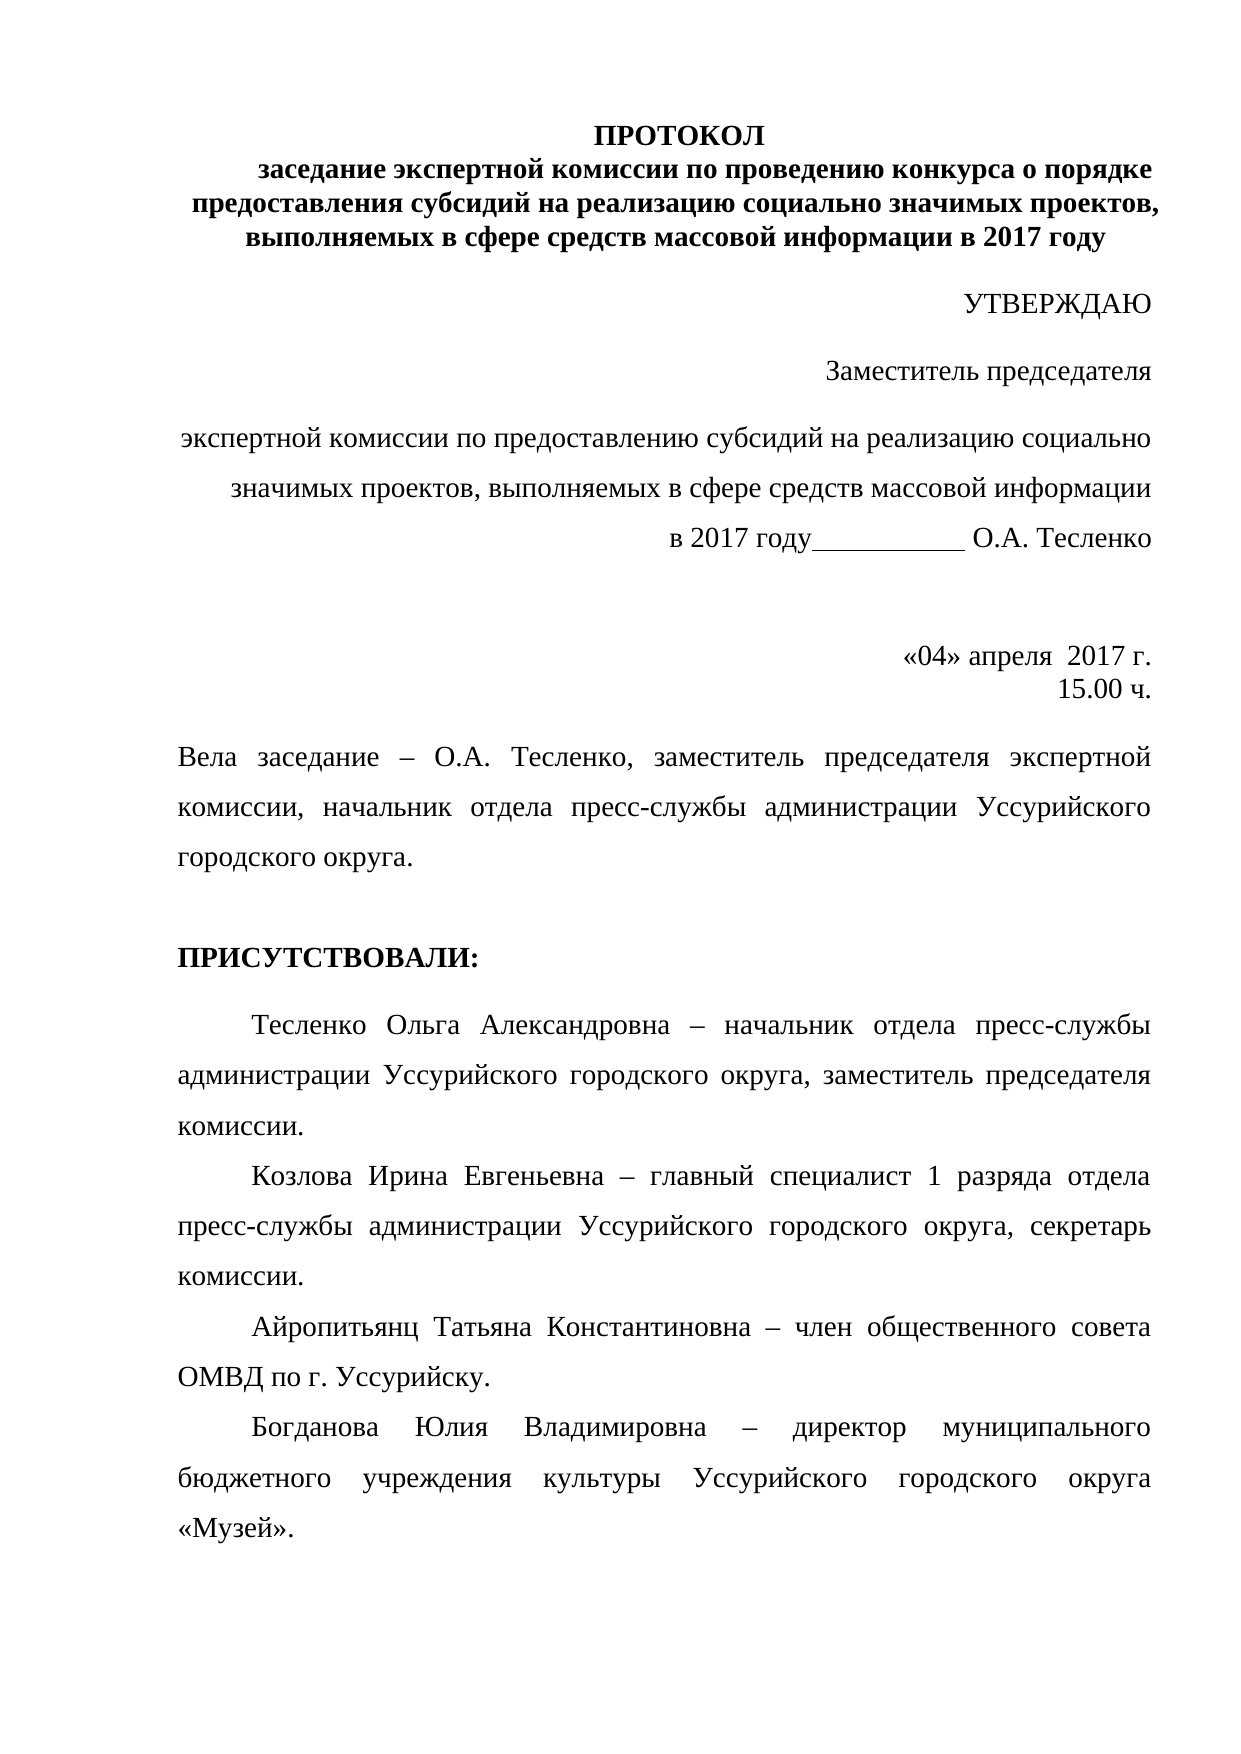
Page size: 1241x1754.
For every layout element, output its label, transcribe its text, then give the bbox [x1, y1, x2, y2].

text ПРОТОКОЛ [177, 118, 1181, 152]
text Айропитьянц Татьяна Константиновна – член общественного совета ОМВД по г. Уссурийску. [177, 1309, 1152, 1393]
text Тесленко Ольга Александровна – начальник отдела пресс-службы администрации Уссурийского городского округа, заместитель председателя комиссии. [177, 1007, 1152, 1141]
text ПРИСУТСТВОВАЛИ: [177, 940, 1233, 973]
text заседание экспертной комиссии по проведению конкурса о порядке предоставления субсидий на реализацию социально значимых проектов, выполняемых в сфере средств массовой информации в 2017 году [118, 152, 1233, 252]
text «04» апреля 2017 г. [177, 638, 1152, 672]
text Вела заседание – О.А. Тесленко, заместитель председателя экспертной комиссии, начальник отдела пресс-службы администрации Уссурийского городского округа. [177, 739, 1152, 873]
text УТВЕРЖДАЮ [177, 286, 1152, 319]
text Заместитель председателя [177, 353, 1152, 386]
text 15.00 ч. [177, 672, 1152, 705]
text Богданова Юлия Владимировна – директор муниципального бюджетного учреждения культуры Уссурийского городского округа «Музей». [177, 1409, 1152, 1544]
text в 2017 году О.А. Тесленко [177, 521, 1152, 554]
text экспертной комиссии по предоставлению субсидий на реализацию социально значимых проектов, выполняемых в сфере средств массовой информации [177, 420, 1152, 504]
text Козлова Ирина Евгеньевна – главный специалист 1 разряда отдела пресс-службы администрации Уссурийского городского округа, секретарь комиссии. [177, 1158, 1152, 1292]
